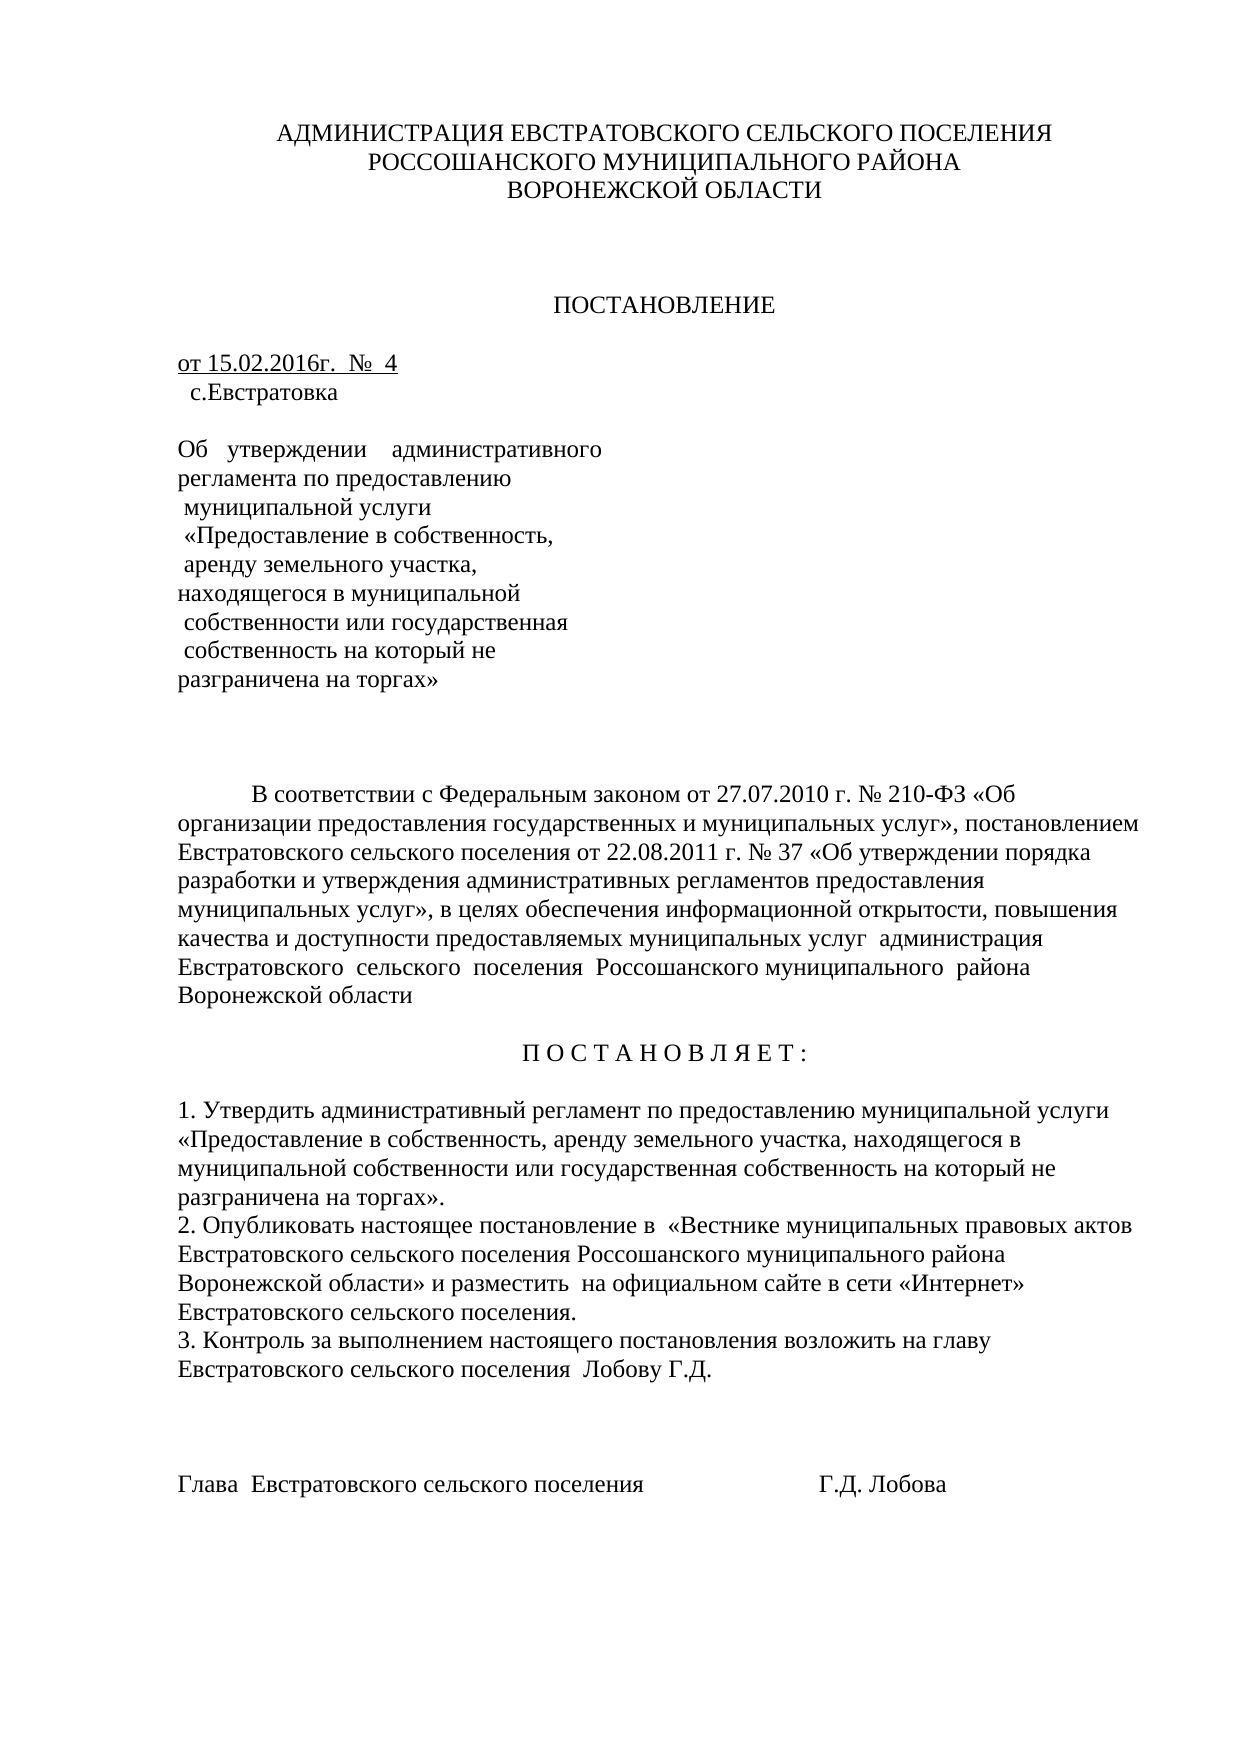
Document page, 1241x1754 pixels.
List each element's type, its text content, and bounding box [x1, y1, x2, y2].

text ВОРОНЕЖСКОЙ ОБЛАСТИ [177, 176, 1152, 204]
text 1. Утвердить административный регламент по предоставлению муниципальной услуги «Предоставление в собственность, аренду земельного участка, находящегося в муниципальной собственности или государственная собственность на который не разграничена на торгах». [177, 1096, 1152, 1211]
text с.Евстратовка [177, 377, 1152, 406]
text «Предоставление в собственность, [177, 521, 1152, 549]
text ПОСТАНОВЛЕНИЕ [177, 291, 1152, 319]
text аренду земельного участка, [177, 549, 1152, 578]
text АДМИНИСТРАЦИЯ ЕВСТРАТОВСКОГО СЕЛЬСКОГО ПОСЕЛЕНИЯ [177, 118, 1152, 147]
text от 15.02.2016г. № 4 [177, 348, 1152, 377]
text Глава Евстратовского сельского поселения Г.Д. Лобова [177, 1469, 1152, 1498]
text Об утверждении административного [177, 434, 1152, 463]
text П О С Т А Н О В Л Я Е Т : [177, 1038, 1152, 1067]
text муниципальной услуги [177, 492, 1152, 521]
text находящегося в муниципальной [177, 578, 1152, 607]
text собственность на который не [177, 636, 1152, 664]
text 3. Контроль за выполнением настоящего постановления возложить на главу Евстратовского сельского поселения Лобову Г.Д. [177, 1326, 1152, 1383]
text разграничена на торгах» [177, 664, 1152, 693]
text регламента по предоставлению [177, 463, 1152, 492]
text РОССОШАНСКОГО МУНИЦИПАЛЬНОГО РАЙОНА [177, 147, 1152, 176]
text В соответствии с Федеральным законом от 27.07.2010 г. № 210-ФЗ «Об организации предоставления государственных и муниципальных услуг», постановлением Евстратовского сельского поселения от 22.08.2011 г. № 37 «Об утверждении порядка разработки и утверждения административных регламентов предоставления муниципальных услуг», в целях обеспечения информационной открытости, повышения качества и доступности предоставляемых муниципальных услуг администрация Евстратовского сельского поселения Россошанского муниципального района Воронежской области [177, 779, 1152, 1009]
text 2. Опубликовать настоящее постановление в «Вестнике муниципальных правовых актов Евстратовского сельского поселения Россошанского муниципального района Воронежской области» и разместить на официальном сайте в сети «Интернет» Евстратовского сельского поселения. [177, 1211, 1152, 1326]
text собственности или государственная [177, 607, 1152, 636]
